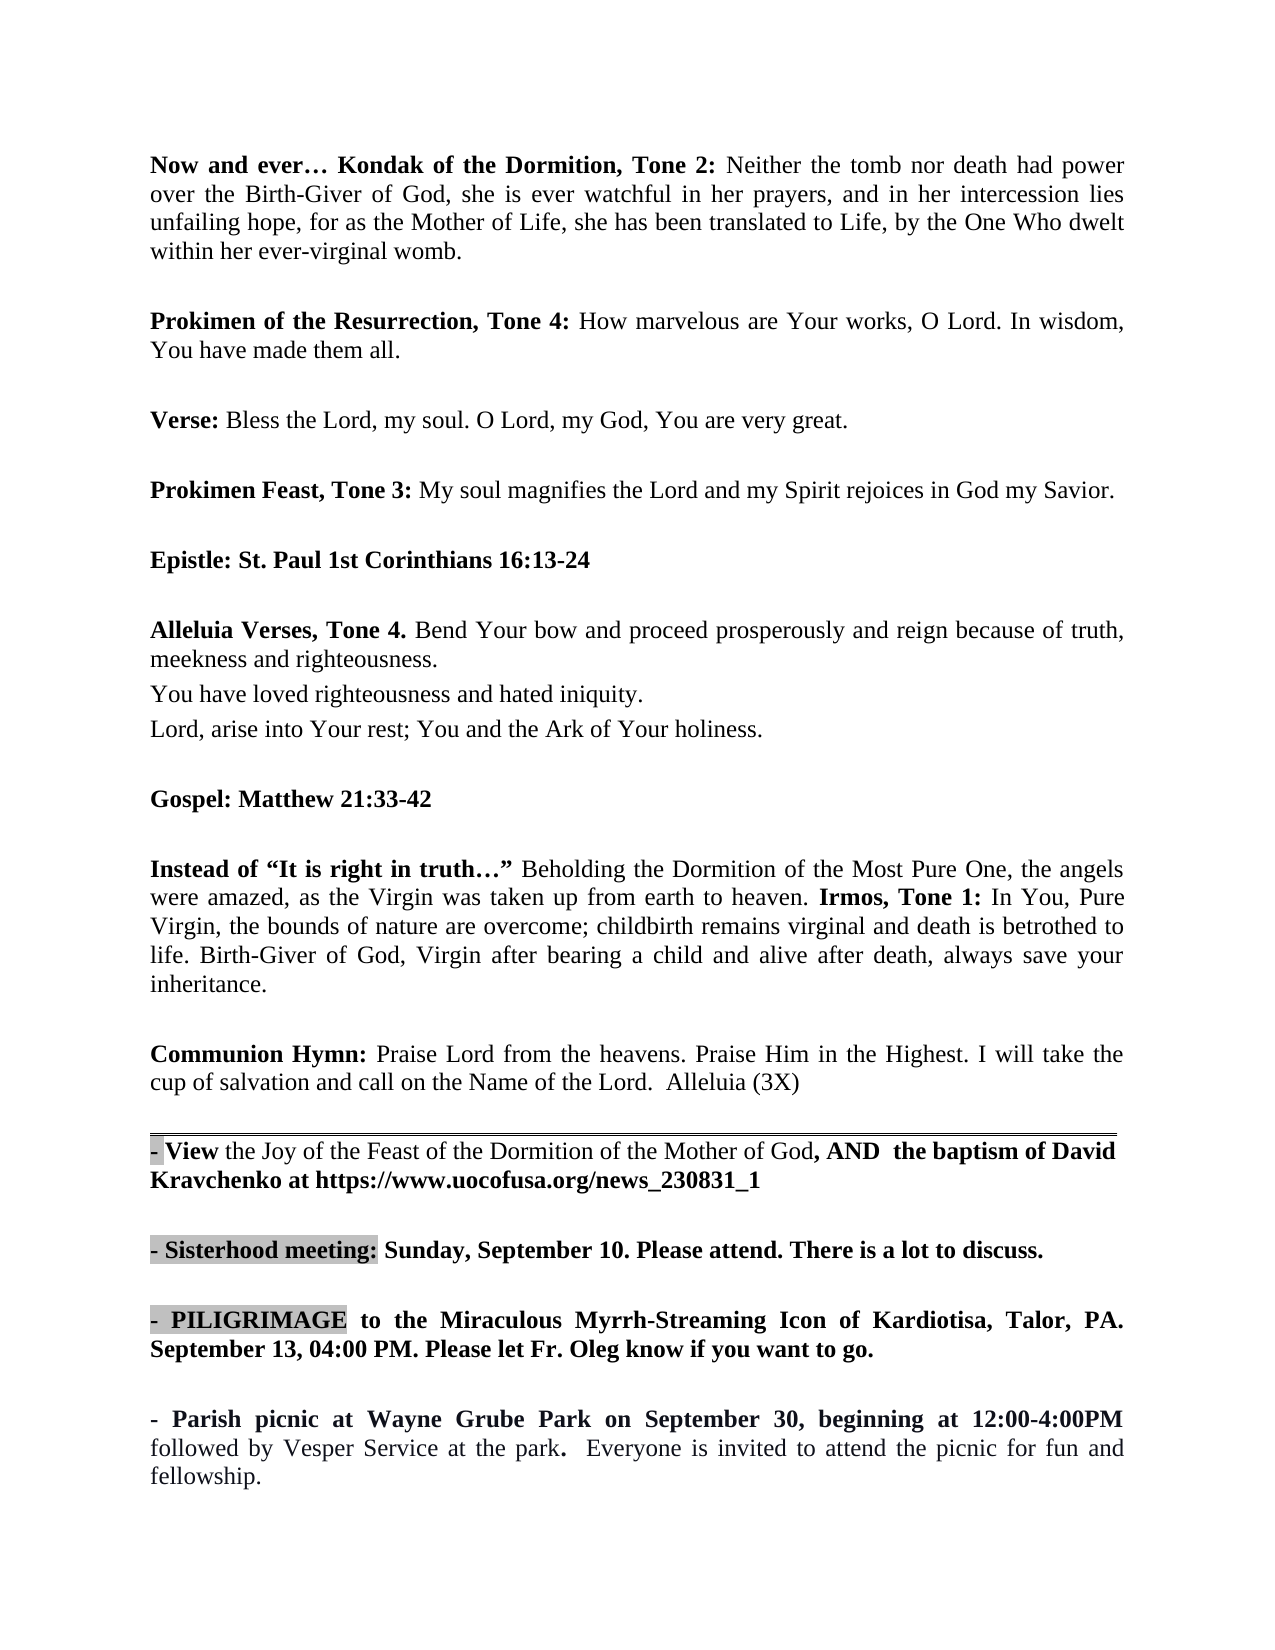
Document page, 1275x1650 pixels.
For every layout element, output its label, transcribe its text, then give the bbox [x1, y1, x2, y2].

text Gospel: Matthew 21:33-42 [150, 784, 1125, 812]
text Prokimen Feast, Tone 3: My soul magnifies the Lord and my Spirit rejoices in God my Savior. [150, 475, 1125, 504]
text Epistle: St. Paul 1st Corinthians 16:13-24 [150, 545, 1125, 574]
text Lord, arise into Your rest; You and the Ark of Your holiness. [150, 714, 1125, 742]
text Now and ever… Kondak of the Dormition, Tone 2: Neither the tomb nor death had power over the Birth-Giver of God, she is ever watchful in her prayers, and in her intercession lies unfailing hope, for as the Mother of Life, she has been translated to Life, by the One Who dwelt within her ever-virginal womb. [150, 150, 1125, 265]
text Alleluia Verses, Tone 4. Bend Your bow and proceed prosperously and reign because of truth, meekness and righteousness. [150, 615, 1125, 672]
text Verse: Bless the Lord, my soul. O Lord, my God, You are very great. [150, 405, 1125, 434]
text - Sisterhood meeting: Sunday, September 10. Please attend. There is a lot to discuss. [378, 1235, 1125, 1264]
text You have loved righteousness and hated iniquity. [150, 679, 1125, 707]
text - View the Joy of the Feast of the Dormition of the Mother of God, AND the baptism of David Kravchenko at https://www.uocofusa.org/news_230831_1 [150, 1136, 1125, 1194]
text - PILIGRIMAGE to the Miraculous Myrrh-Streaming Icon of Kardiotisa, Talor, PA. September 13, 04:00 PM. Please let Fr. Oleg know if you want to go. [150, 1305, 1125, 1363]
text Prokimen of the Resurrection, Tone 4: How marvelous are Your works, O Lord. In wisdom, You have made them all. [150, 306, 1125, 364]
text Instead of “It is right in truth…” Beholding the Dormition of the Most Pure One, the angels were amazed, as the Virgin was taken up from earth to heaven. Irmos, Tone 1: In You, Pure Virgin, the bounds of nature are overcome; childbirth remains virginal and death is betrothed to life. Birth-Giver of God, Virgin after bearing a child and alive after death, always save your inheritance. [150, 854, 1125, 997]
text Communion Hymn: Praise Lord from the heavens. Praise Him in the Highest. I will take the cup of salvation and call on the Name of the Lord. Alleluia (3X) [150, 1039, 1125, 1096]
text - Parish picnic at Wayne Grube Park on September 30, beginning at 12:00-4:00PM followed by Vesper Service at the park. Everyone is invited to attend the picnic for fun and fellowship. [150, 1404, 1125, 1490]
